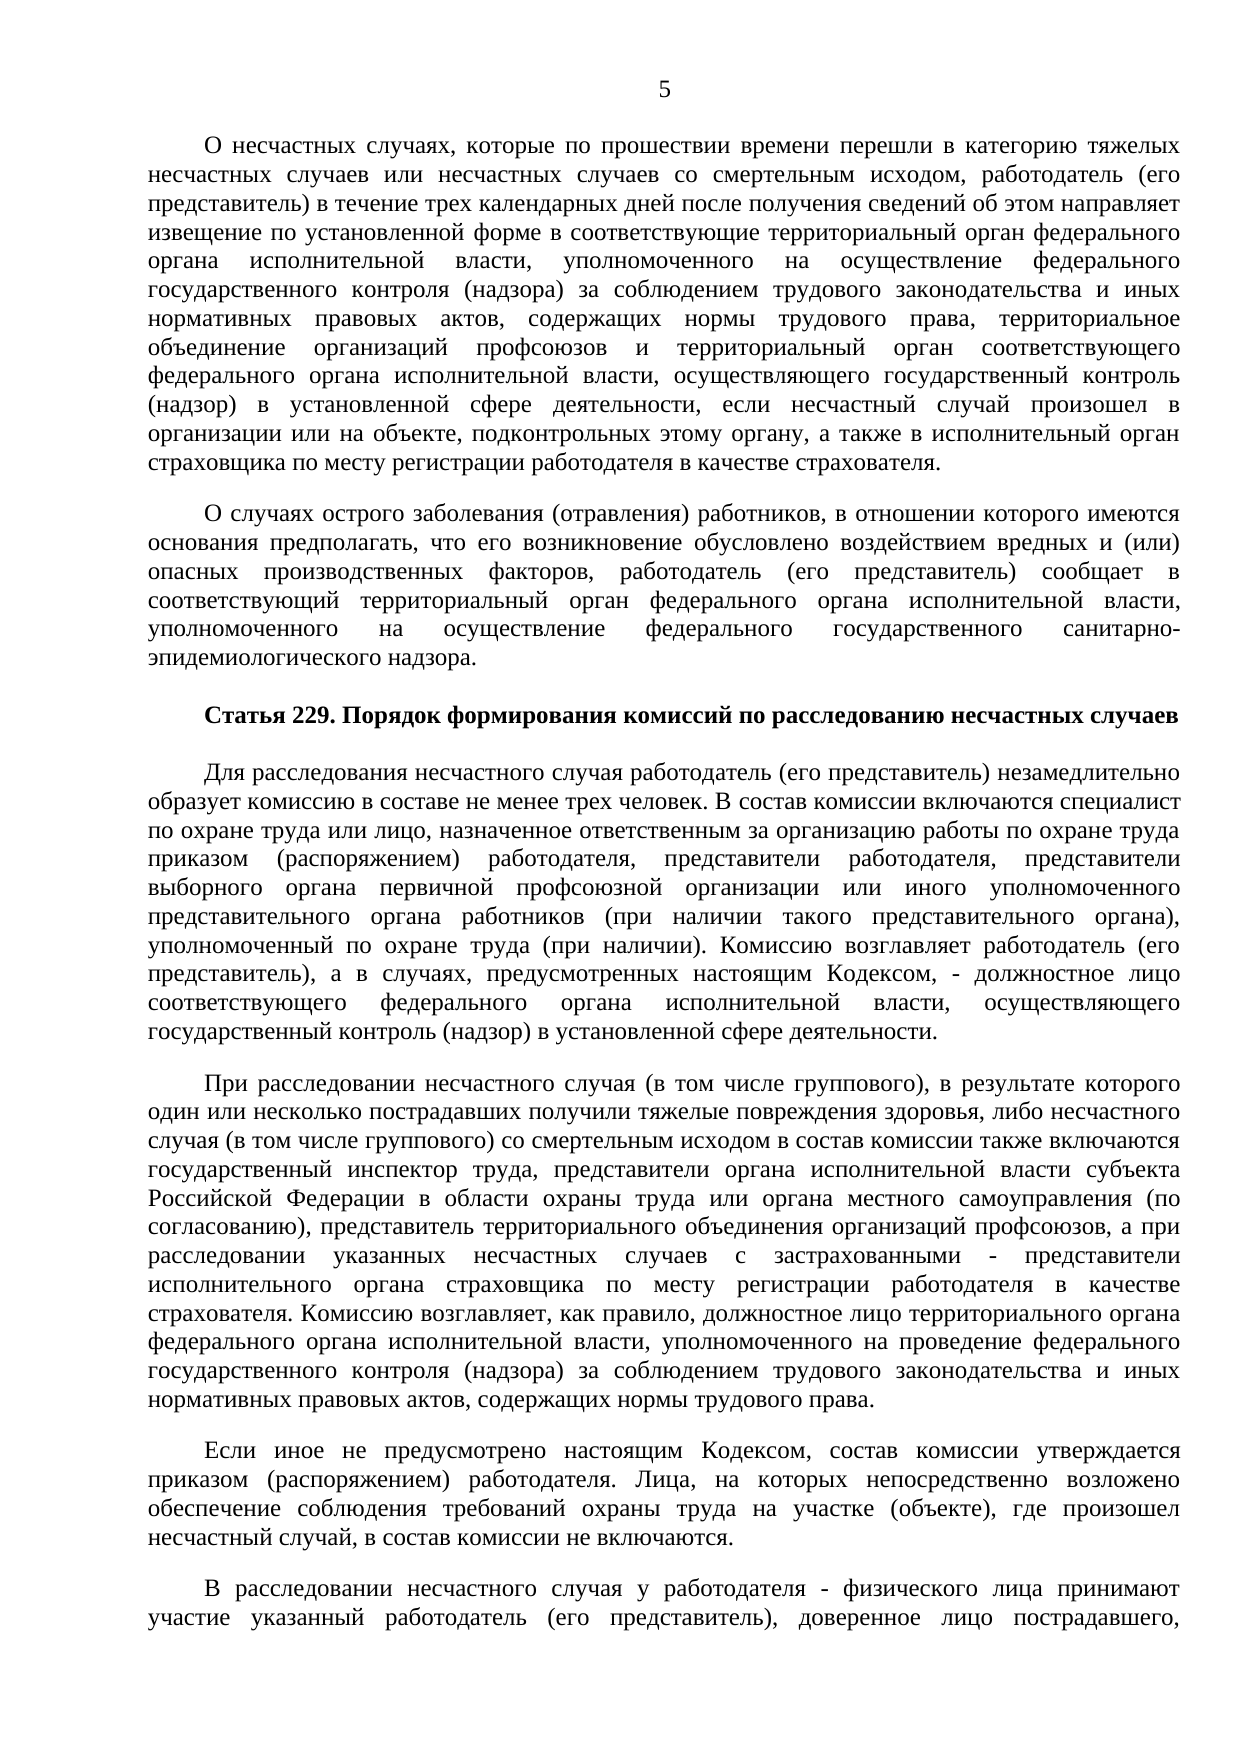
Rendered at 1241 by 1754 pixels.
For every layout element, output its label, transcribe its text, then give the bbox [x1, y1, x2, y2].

text При расследовании несчастного случая (в том числе группового), в результате которого один или несколько пострадавших получили тяжелые повреждения здоровья, либо несчастного случая (в том числе группового) со смертельным исходом в состав комиссии также включаются государственный инспектор труда, представители органа исполнительной власти субъекта Российской Федерации в области охраны труда или органа местного самоуправления (по согласованию), представитель территориального объединения организаций профсоюзов, а при расследовании указанных несчастных случаев с застрахованными - представители исполнительного органа страховщика по месту регистрации работодателя в качестве страхователя. Комиссию возглавляет, как правило, должностное лицо территориального органа федерального органа исполнительной власти, уполномоченного на проведение федерального государственного контроля (надзора) за соблюдением трудового законодательства и иных нормативных правовых актов, содержащих нормы трудового права. [148, 1068, 1181, 1413]
title Статья 229. Порядок формирования комиссий по расследованию несчастных случаев [148, 700, 1181, 728]
text О несчастных случаях, которые по прошествии времени перешли в категорию тяжелых несчастных случаев или несчастных случаев со смертельным исходом, работодатель (его представитель) в течение трех календарных дней после получения сведений об этом направляет извещение по установленной форме в соответствующие территориальный орган федерального органа исполнительной власти, уполномоченного на осуществление федерального государственного контроля (надзора) за соблюдением трудового законодательства и иных нормативных правовых актов, содержащих нормы трудового права, территориальное объединение организаций профсоюзов и территориальный орган соответствующего федерального органа исполнительной власти, осуществляющего государственный контроль (надзор) в установленной сфере деятельности, если несчастный случай произошел в организации или на объекте, подконтрольных этому органу, а также в исполнительный орган страховщика по месту регистрации работодателя в качестве страхователя. [148, 131, 1181, 476]
text О случаях острого заболевания (отравления) работников, в отношении которого имеются основания предполагать, что его возникновение обусловлено воздействием вредных и (или) опасных производственных факторов, работодатель (его представитель) сообщает в соответствующий территориальный орган федерального органа исполнительной власти, уполномоченного на осуществление федерального государственного санитарно-эпидемиологического надзора. [148, 498, 1181, 671]
text Для расследования несчастного случая работодатель (его представитель) незамедлительно образует комиссию в составе не менее трех человек. В состав комиссии включаются специалист по охране труда или лицо, назначенное ответственным за организацию работы по охране труда приказом (распоряжением) работодателя, представители работодателя, представители выборного органа первичной профсоюзной организации или иного уполномоченного представительного органа работников (при наличии такого представительного органа), уполномоченный по охране труда (при наличии). Комиссию возглавляет работодатель (его представитель), а в случаях, предусмотренных настоящим Кодексом, - должностное лицо соответствующего федерального органа исполнительной власти, осуществляющего государственный контроль (надзор) в установленной сфере деятельности. [148, 757, 1181, 1045]
text Если иное не предусмотрено настоящим Кодексом, состав комиссии утверждается приказом (распоряжением) работодателя. Лица, на которых непосредственно возложено обеспечение соблюдения требований охраны труда на участке (объекте), где произошел несчастный случай, в состав комиссии не включаются. [148, 1436, 1181, 1551]
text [148, 1573, 1181, 1631]
